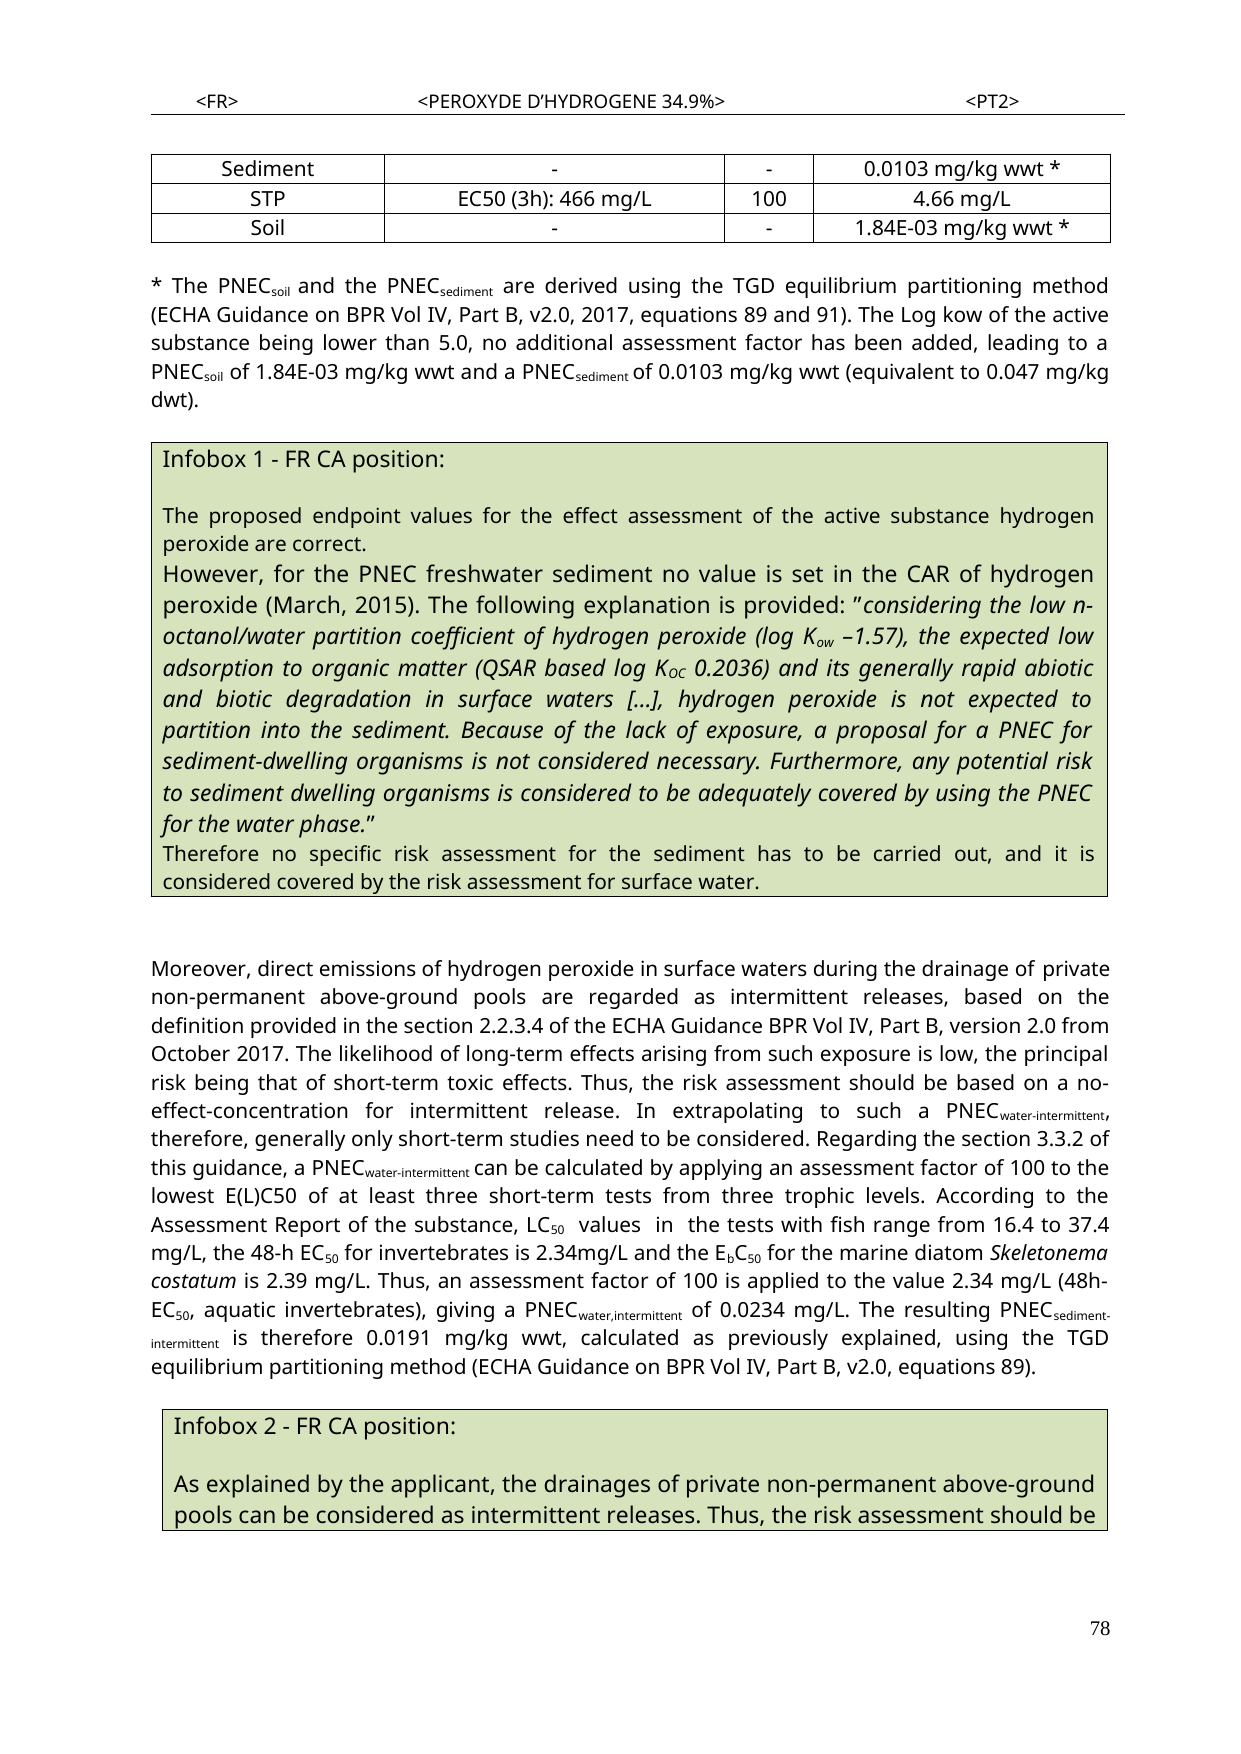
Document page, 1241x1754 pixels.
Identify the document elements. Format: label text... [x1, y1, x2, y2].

table_cell 1.84E-03 mg/kg wwt * [814, 214, 1110, 242]
table_header Infobox 1 - FR CA position: The proposed endpoint values for the effect assessment of the active substance hydrogen peroxide are correct. However, for the PNEC freshwater sediment no value is set in the CAR of hydrogen peroxide (March, 2015). The following explanation is provided: ”considering the low n-octanol/water partition coefficient of hydrogen peroxide (log Kow –1.57), the expected low adsorption to organic matter (QSAR based log KOC 0.2036) and its generally rapid abiotic and biotic degradation in surface waters […], hydrogen peroxide is not expected to partition into the sediment. Because of the lack of exposure, a proposal for a PNEC for sediment-dwelling organisms is not considered necessary. Furthermore, any potential risk to sediment dwelling organisms is considered to be adequately covered by using the PNEC for the water phase.” Therefore no specific risk assessment for the sediment has to be carried out, and it is considered covered by the risk assessment for surface water. [152, 443, 1107, 896]
table_cell EC50 (3h): 466 mg/L [385, 184, 724, 212]
table_cell 4.66 mg/L [814, 184, 1110, 212]
table_cell - [385, 214, 724, 242]
table_cell - [725, 214, 813, 242]
table_cell - [385, 155, 724, 183]
table_cell - [725, 155, 813, 183]
table_cell 100 [725, 184, 813, 212]
text Moreover, direct emissions of hydrogen peroxide in surface waters during the drainage of private non-permanent above-ground pools are regarded as intermittent releases, based on the definition provided in the section 2.2.3.4 of the ECHA Guidance BPR Vol IV, Part B, version 2.0 from October 2017. The likelihood of long-term effects arising from such exposure is low, the principal risk being that of short-term toxic effects. Thus, the risk assessment should be based on a no-effect-concentration for intermittent release. In extrapolating to such a PNECwater-intermittent, therefore, generally only short-term studies need to be considered. Regarding the section 3.3.2 of this guidance, a PNECwater-intermittent can be calculated by applying an assessment factor of 100 to the lowest E(L)C50 of at least three short-term tests from three trophic levels. According to the Assessment Report of the substance, LC50 values in the tests with fish range from 16.4 to 37.4 mg/L, the 48-h EC50 for invertebrates is 2.34mg/L and the EbC50 for the marine diatom Skeletonema costatum is 2.39 mg/L. Thus, an assessment factor of 100 is applied to the value 2.34 mg/L (48h-EC50, aquatic invertebrates), giving a PNECwater,intermittent of 0.0234 mg/L. The resulting PNECsediment-intermittent is therefore 0.0191 mg/kg wwt, calculated as previously explained, using the TGD equilibrium partitioning method (ECHA Guidance on BPR Vol IV, Part B, v2.0, equations 89). [151, 954, 1110, 1380]
table_cell Soil [152, 214, 384, 242]
text * The PNECsoil and the PNECsediment are derived using the TGD equilibrium partitioning method (ECHA Guidance on BPR Vol IV, Part B, v2.0, 2017, equations 89 and 91). The Log kow of the active substance being lower than 5.0, no additional assessment factor has been added, leading to a PNECsoil of 1.84E-03 mg/kg wwt and a PNECsediment of 0.0103 mg/kg wwt (equivalent to 0.047 mg/kg dwt). [151, 271, 1110, 414]
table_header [163, 1410, 1107, 1530]
table_cell 0.0103 mg/kg wwt * [814, 155, 1110, 183]
table_cell Sediment [152, 155, 384, 183]
table_cell STP [152, 184, 384, 212]
